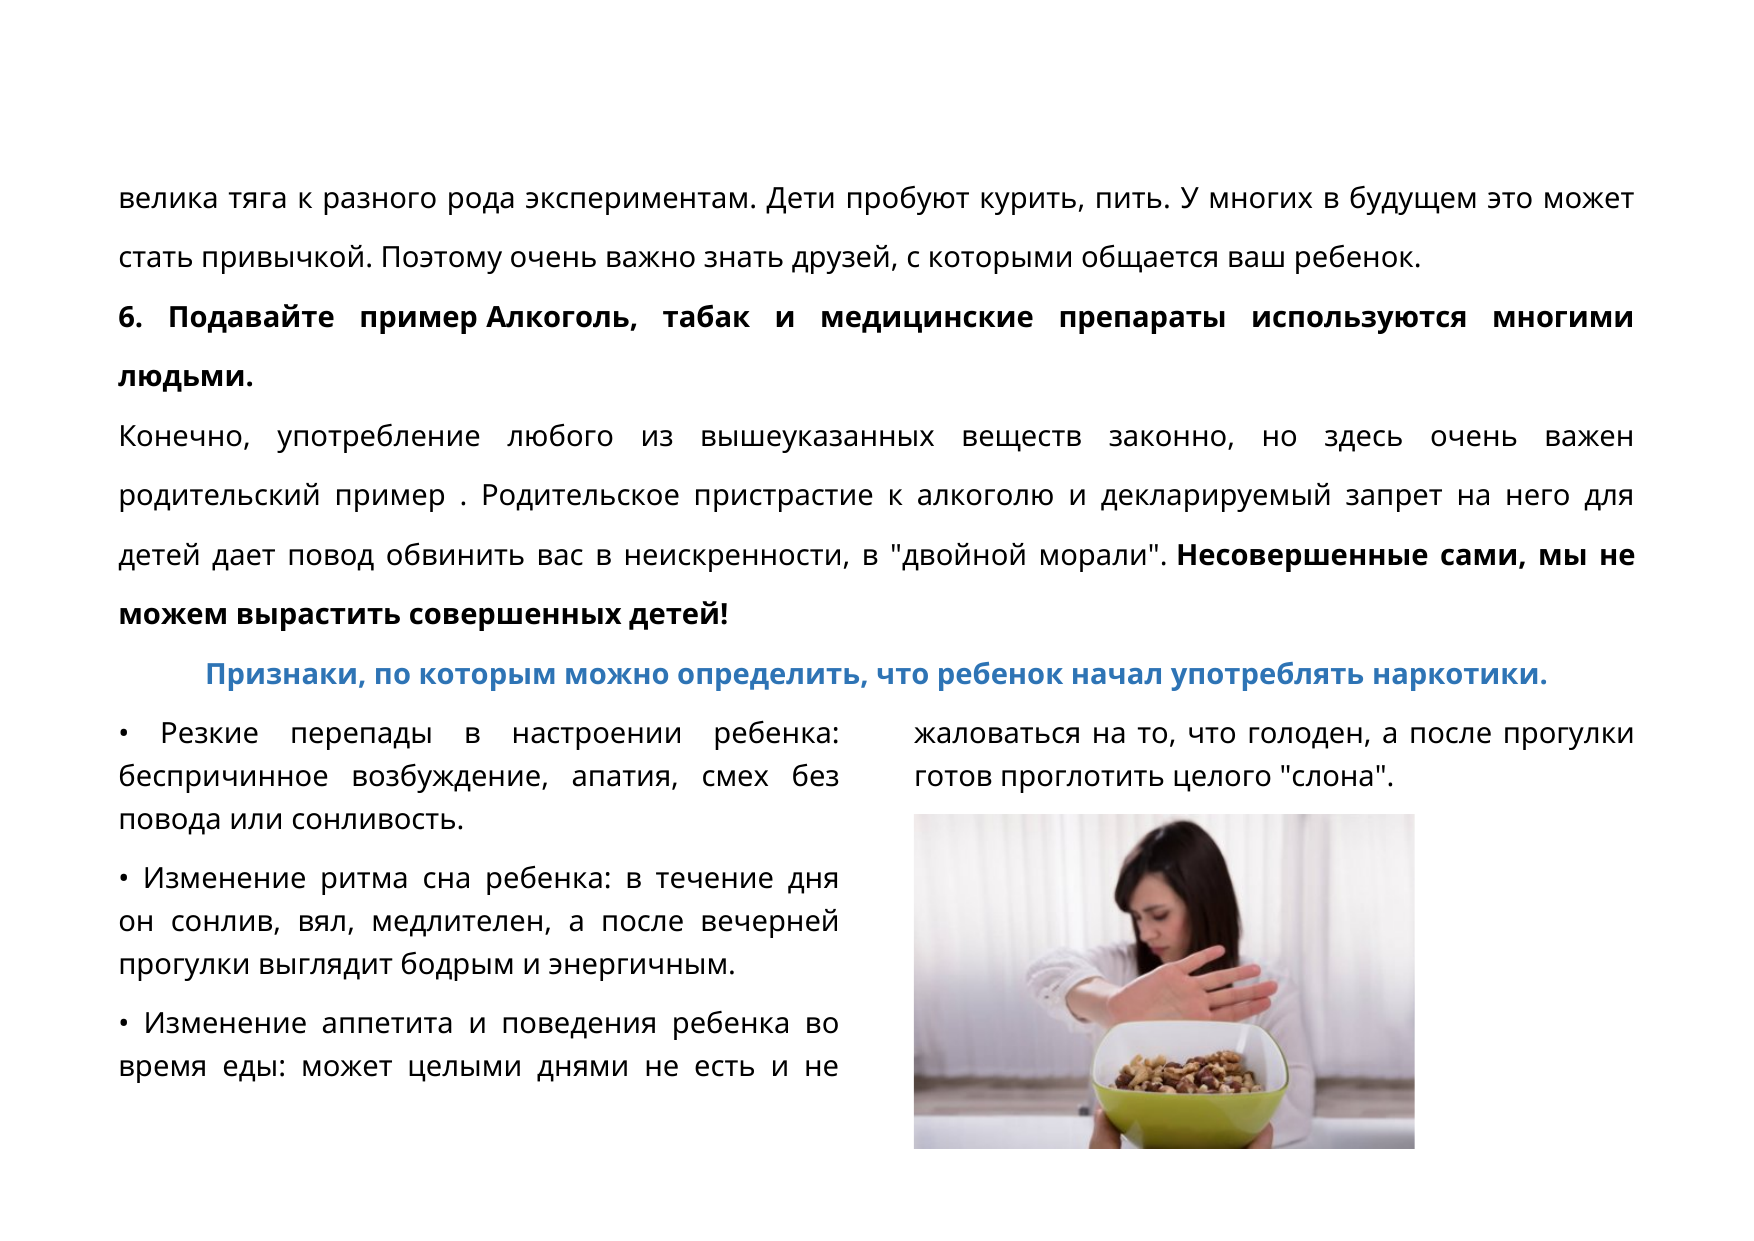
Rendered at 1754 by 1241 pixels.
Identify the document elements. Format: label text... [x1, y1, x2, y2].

text 6. Подавайте пример Алкоголь, табак и медицинские препараты используются многими людьми. [118, 296, 1636, 395]
picture [913, 814, 1415, 1149]
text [118, 177, 1636, 276]
text • Резкие перепады в настроении ребенка: беспричинное возбуждение, апатия, смех без повода или сонливость. [118, 712, 840, 838]
text Конечно, употребление любого из вышеуказанных веществ законно, но здесь очень важен родительский пример . Родительское пристрастие к алкоголю и декларируемый запрет на него для детей дает повод обвинить вас в неискренности, в "двойной морали". Несовершенные сами, мы не можем вырастить совершенных детей! [118, 415, 1636, 633]
text • Изменение ритма сна ребенка: в течение дня он сонлив, вял, медлителен, а после вечерней прогулки выглядит бодрым и энергичным. [118, 858, 840, 983]
text • Изменение аппетита и поведения ребенка во время еды: может целыми днями не есть и не жаловаться на то, что голоден, а после прогулки готов проглотить целого "слона". [118, 1003, 840, 1085]
text Признаки, по которым можно определить, что ребенок начал употреблять наркотики. [118, 653, 1636, 693]
text • Изменение аппетита и поведения ребенка во время еды: может целыми днями не есть и не жаловаться на то, что голоден, а после прогулки готов проглотить целого "слона". [914, 712, 1636, 795]
